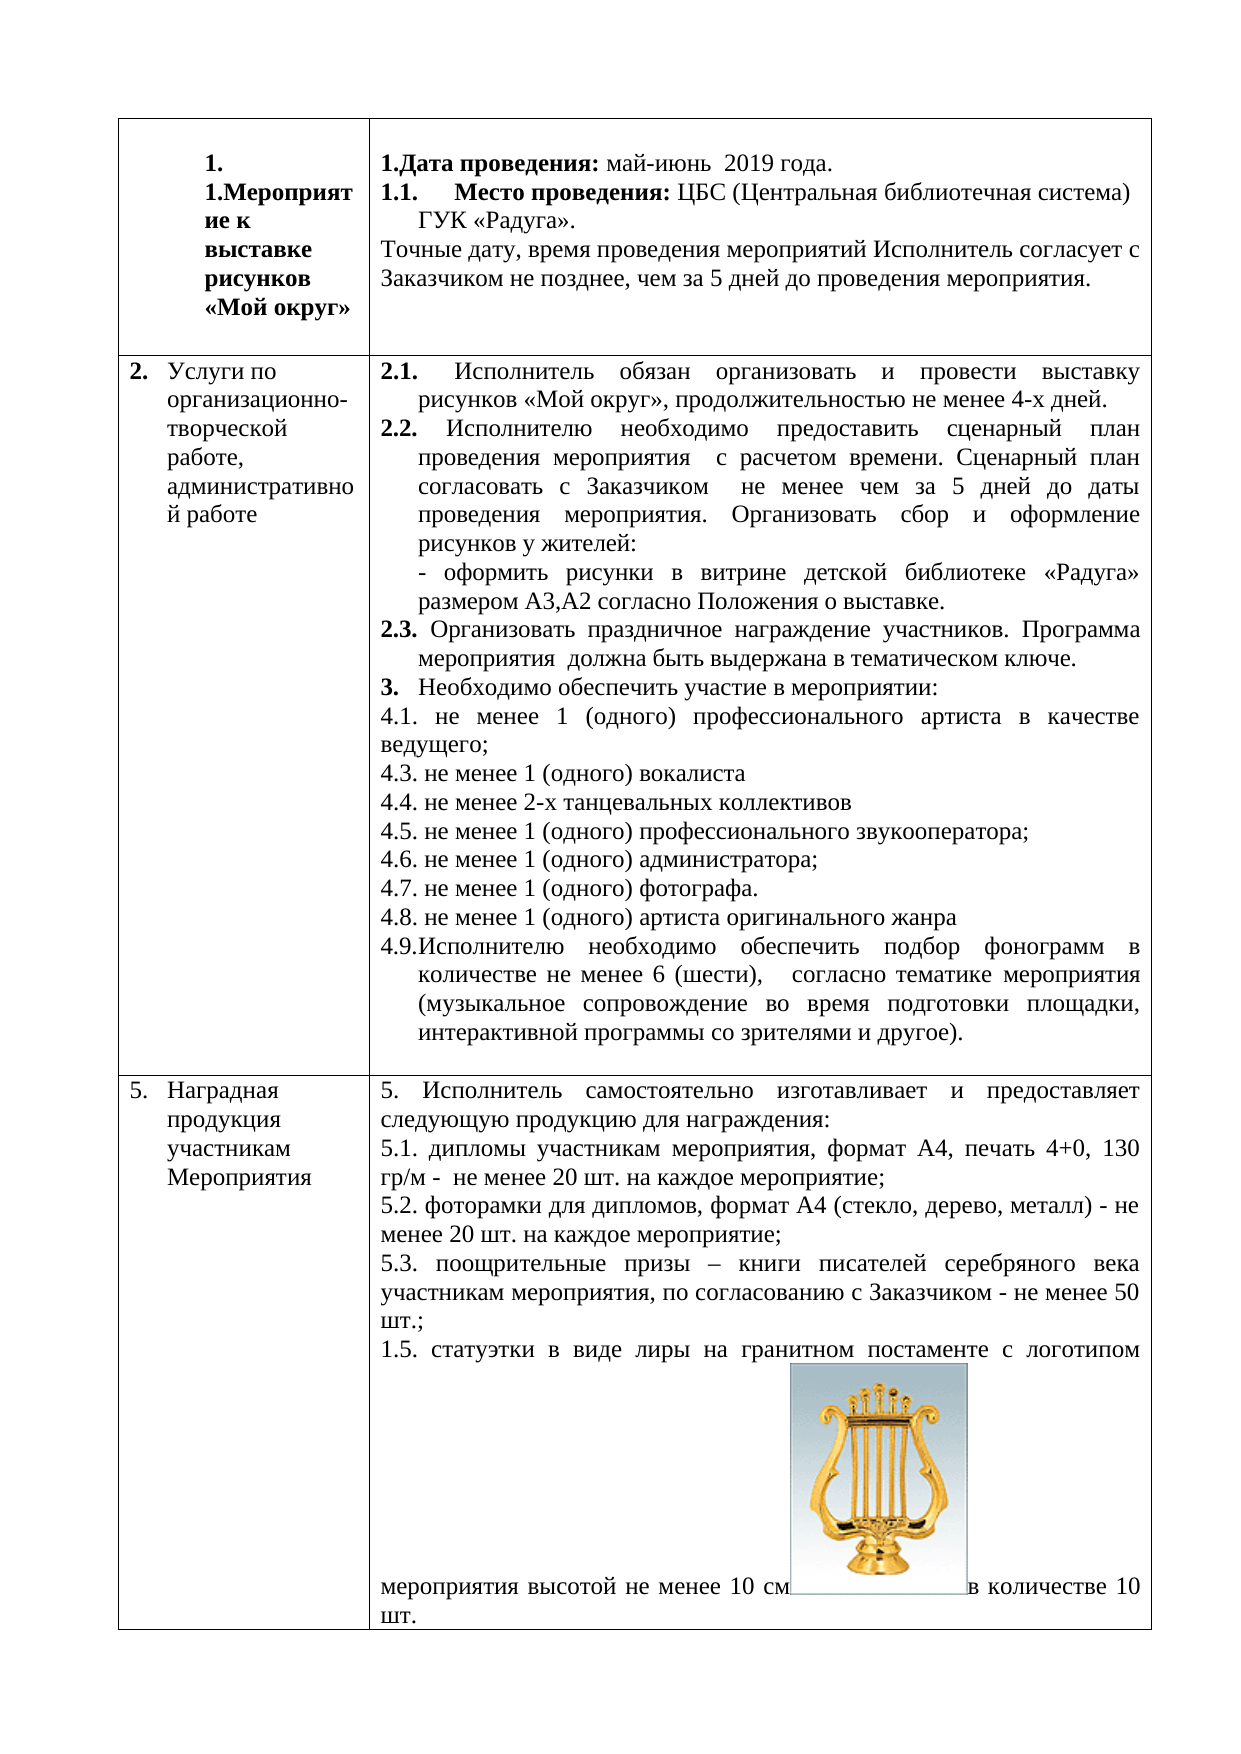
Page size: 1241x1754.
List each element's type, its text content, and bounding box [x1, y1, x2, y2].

table_header 1.Дата проведения: май-июнь 2019 года. Место проведения: ЦБС (Центральная библиотечная система) ГУК «Радуга». Точные дату, время проведения мероприятий Исполнитель согласует с Заказчиком не позднее, чем за 5 дней до проведения мероприятия. [370, 119, 1151, 355]
table_cell Исполнитель обязан организовать и провести выставку рисунков «Мой округ», продолжительностью не менее 4-х дней. Исполнителю необходимо предоставить сценарный план проведения мероприятия с расчетом времени. Сценарный план согласовать с Заказчиком не менее чем за 5 дней до даты проведения мероприятия. Организовать сбор и оформление рисунков у жителей: - оформить рисунки в витрине детской библиотеке «Радуга» размером А3,А2 согласно Положения о выставке. Организовать праздничное награждение участников. Программа мероприятия должна быть выдержана в тематическом ключе. Необходимо обеспечить участие в мероприятии: 4.1. не менее 1 (одного) профессионального артиста в качестве ведущего; 4.3. не менее 1 (одного) вокалиста 4.4. не менее 2-х танцевальных коллективов 4.5. не менее 1 (одного) профессионального звукооператора; 4.6. не менее 1 (одного) администратора; 4.7. не менее 1 (одного) фотографа. 4.8. не менее 1 (одного) артиста оригинального жанра Исполнителю необходимо обеспечить подбор фонограмм в количестве не менее 6 (шести), согласно тематике мероприятия (музыкальное сопровождение во время подготовки площадки, интерактивной программы со зрителями и другое). [370, 356, 1151, 1074]
table_cell Наградная продукция участникам Мероприятия [119, 1076, 369, 1629]
picture [790, 1363, 968, 1595]
table_header 1. 1.Мероприятие к выставке рисунков «Мой округ» [119, 119, 369, 355]
table_cell Услуги по организационно-творческой работе, административной работе [119, 356, 369, 1074]
table_cell 5. Исполнитель самостоятельно изготавливает и предоставляет следующую продукцию для награждения: 5.1. дипломы участникам мероприятия, формат А4, печать 4+0, 130 гр/м - не менее 20 шт. на каждое мероприятие; 5.2. фоторамки для дипломов, формат А4 (стекло, дерево, металл) - не менее 20 шт. на каждое мероприятие; 5.3. поощрительные призы – книги писателей серебряного века участникам мероприятия, по согласованию с Заказчиком - не менее 50 шт.; 1.5. статуэтки в виде лиры на гранитном постаменте с логотипом мероприятия высотой не менее 10 смв количестве 10 шт. [370, 1076, 1151, 1629]
